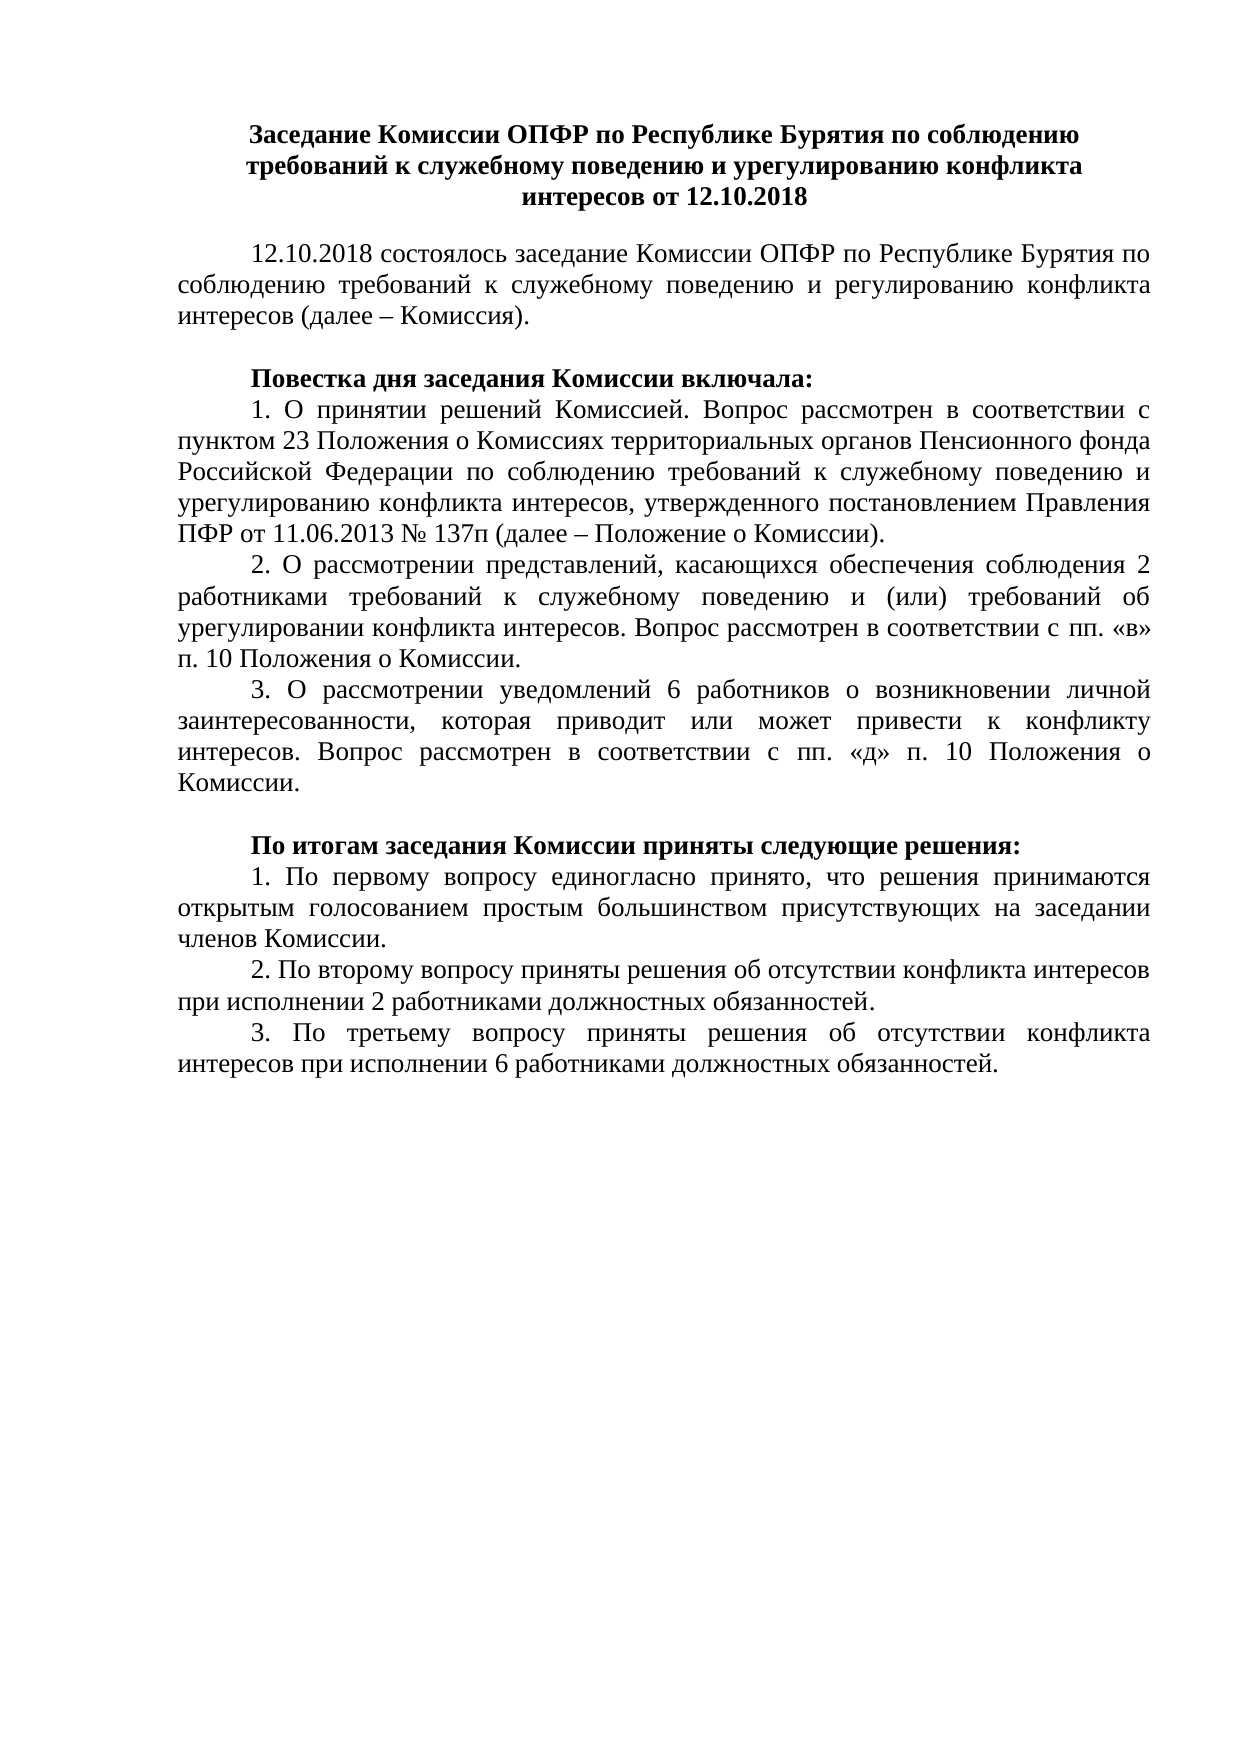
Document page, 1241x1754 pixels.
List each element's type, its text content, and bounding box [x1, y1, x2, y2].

text По итогам заседания Комиссии приняты следующие решения: [177, 829, 1152, 860]
text Повестка дня заседания Комиссии включала: [177, 362, 1152, 393]
text 3. О рассмотрении уведомлений 6 работников о возникновении личной заинтересованности, которая приводит или может привести к конфликту интересов. Вопрос рассмотрен в соответствии с пп. «д» п. 10 Положения о Комиссии. [177, 673, 1152, 798]
text 1. По первому вопросу единогласно принято, что решения принимаются открытым голосованием простым большинством присутствующих на заседании членов Комиссии. [177, 860, 1152, 953]
text 2. По второму вопросу приняты решения об отсутствии конфликта интересов при исполнении 2 работниками должностных обязанностей. [177, 953, 1152, 1016]
text 12.10.2018 состоялось заседание Комиссии ОПФР по Республике Бурятия по соблюдению требований к служебному поведению и регулированию конфликта интересов (далее – Комиссия). [177, 237, 1152, 331]
text 3. По третьему вопросу приняты решения об отсутствии конфликта интересов при исполнении 6 работниками должностных обязанностей. [177, 1016, 1152, 1078]
text 2. О рассмотрении представлений, касающихся обеспечения соблюдения 2 работниками требований к служебному поведению и (или) требований об урегулировании конфликта интересов. Вопрос рассмотрен в соответствии с пп. «в» п. 10 Положения о Комиссии. [177, 548, 1152, 673]
text 1. О принятии решений Комиссией. Вопрос рассмотрен в соответствии с пунктом 23 Положения о Комиссиях территориальных органов Пенсионного фонда Российской Федерации по соблюдению требований к служебному поведению и урегулированию конфликта интересов, утвержденного постановлением Правления ПФР от 11.06.2013 № 137п (далее – Положение о Комиссии). [177, 393, 1152, 548]
text Заседание Комиссии ОПФР по Республике Бурятия по соблюдению требований к служебному поведению и урегулированию конфликта интересов от 12.10.2018 [177, 118, 1152, 212]
